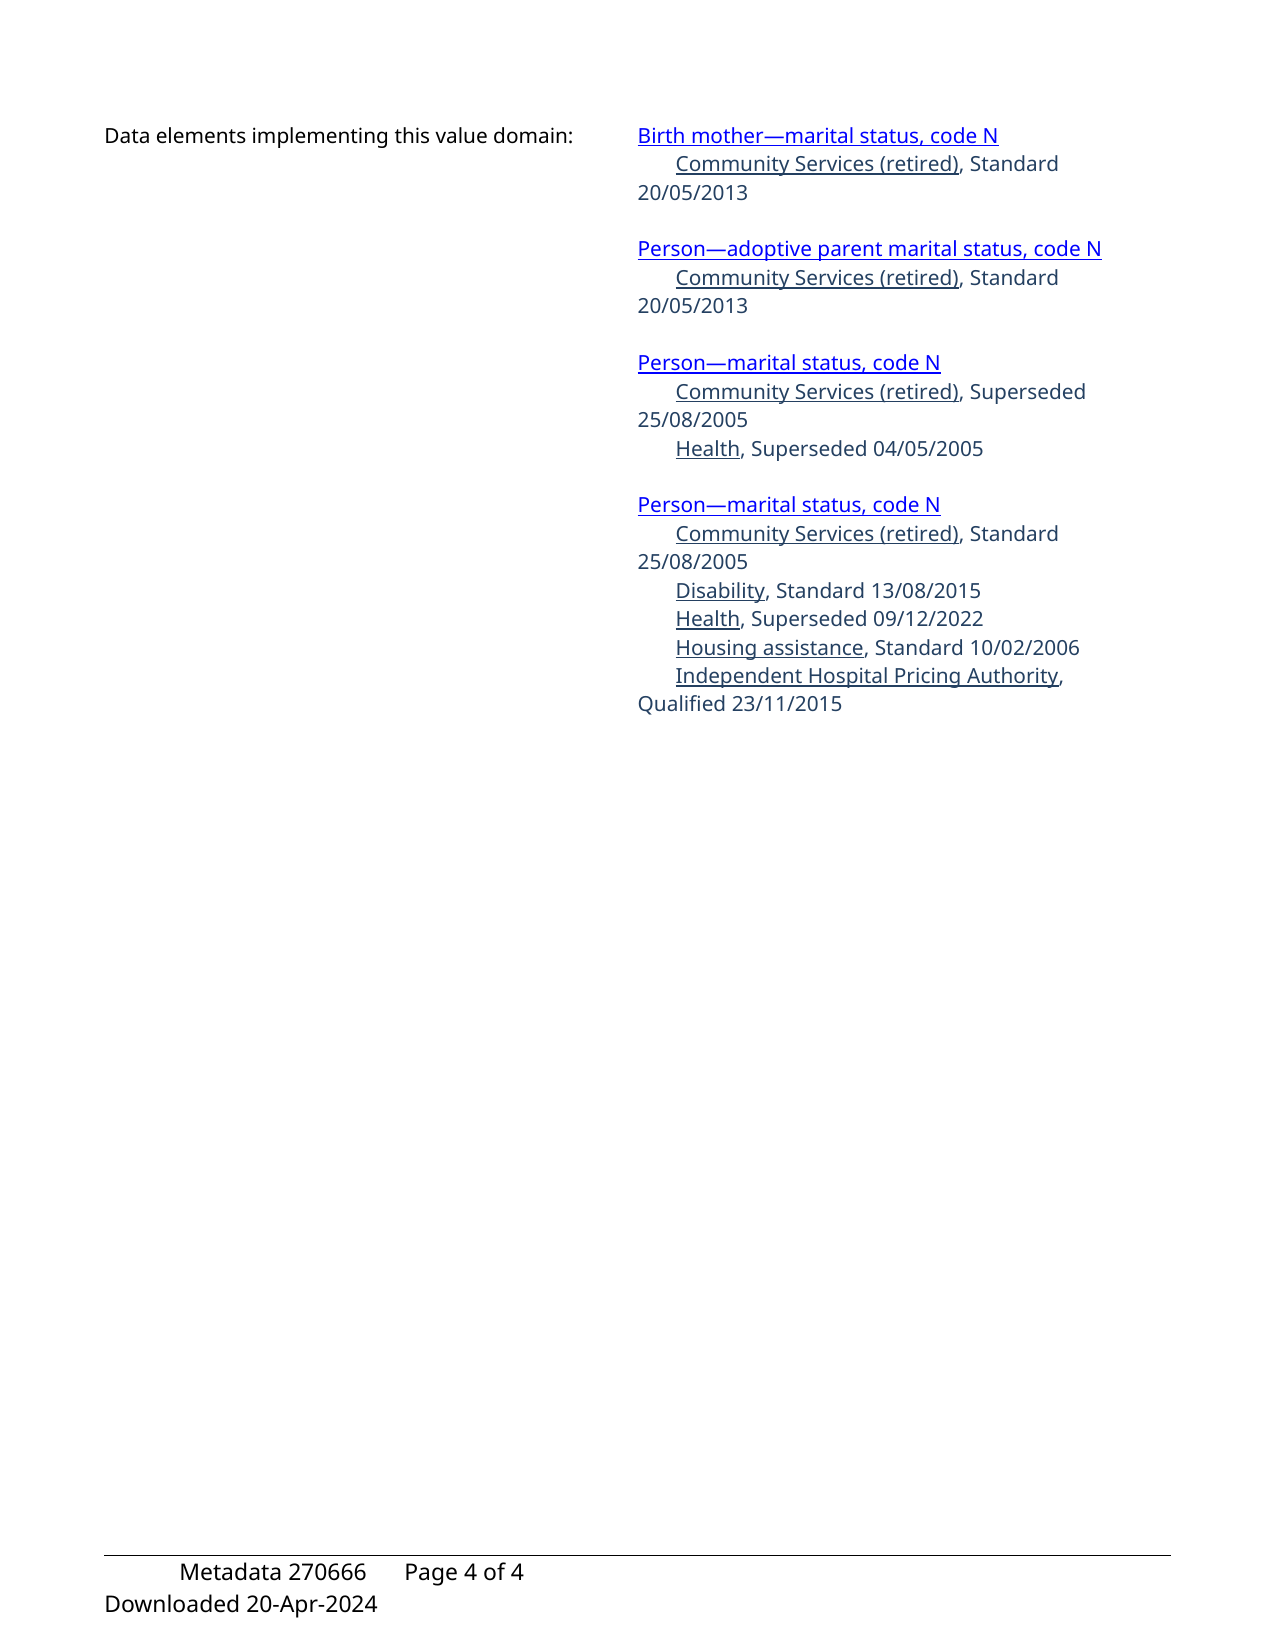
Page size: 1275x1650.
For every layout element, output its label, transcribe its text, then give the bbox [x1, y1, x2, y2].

table_cell Data elements implementing this value domain: [93, 110, 626, 785]
table_cell Birth mother—marital status, code N Community Services (retired), Standard 20/05/2013 Person—adoptive parent marital status, code N Community Services (retired), Standard 20/05/2013 Person—marital status, code N Community Services (retired), Superseded 25/08/2005 Health, Superseded 04/05/2005 Person—marital status, code N Community Services (retired), Standard 25/08/2005 Disability, Standard 13/08/2015 Health, Superseded 09/12/2022 Housing assistance, Standard 10/02/2006 Independent Hospital Pricing Authority, Qualified 23/11/2015 [626, 110, 1159, 785]
